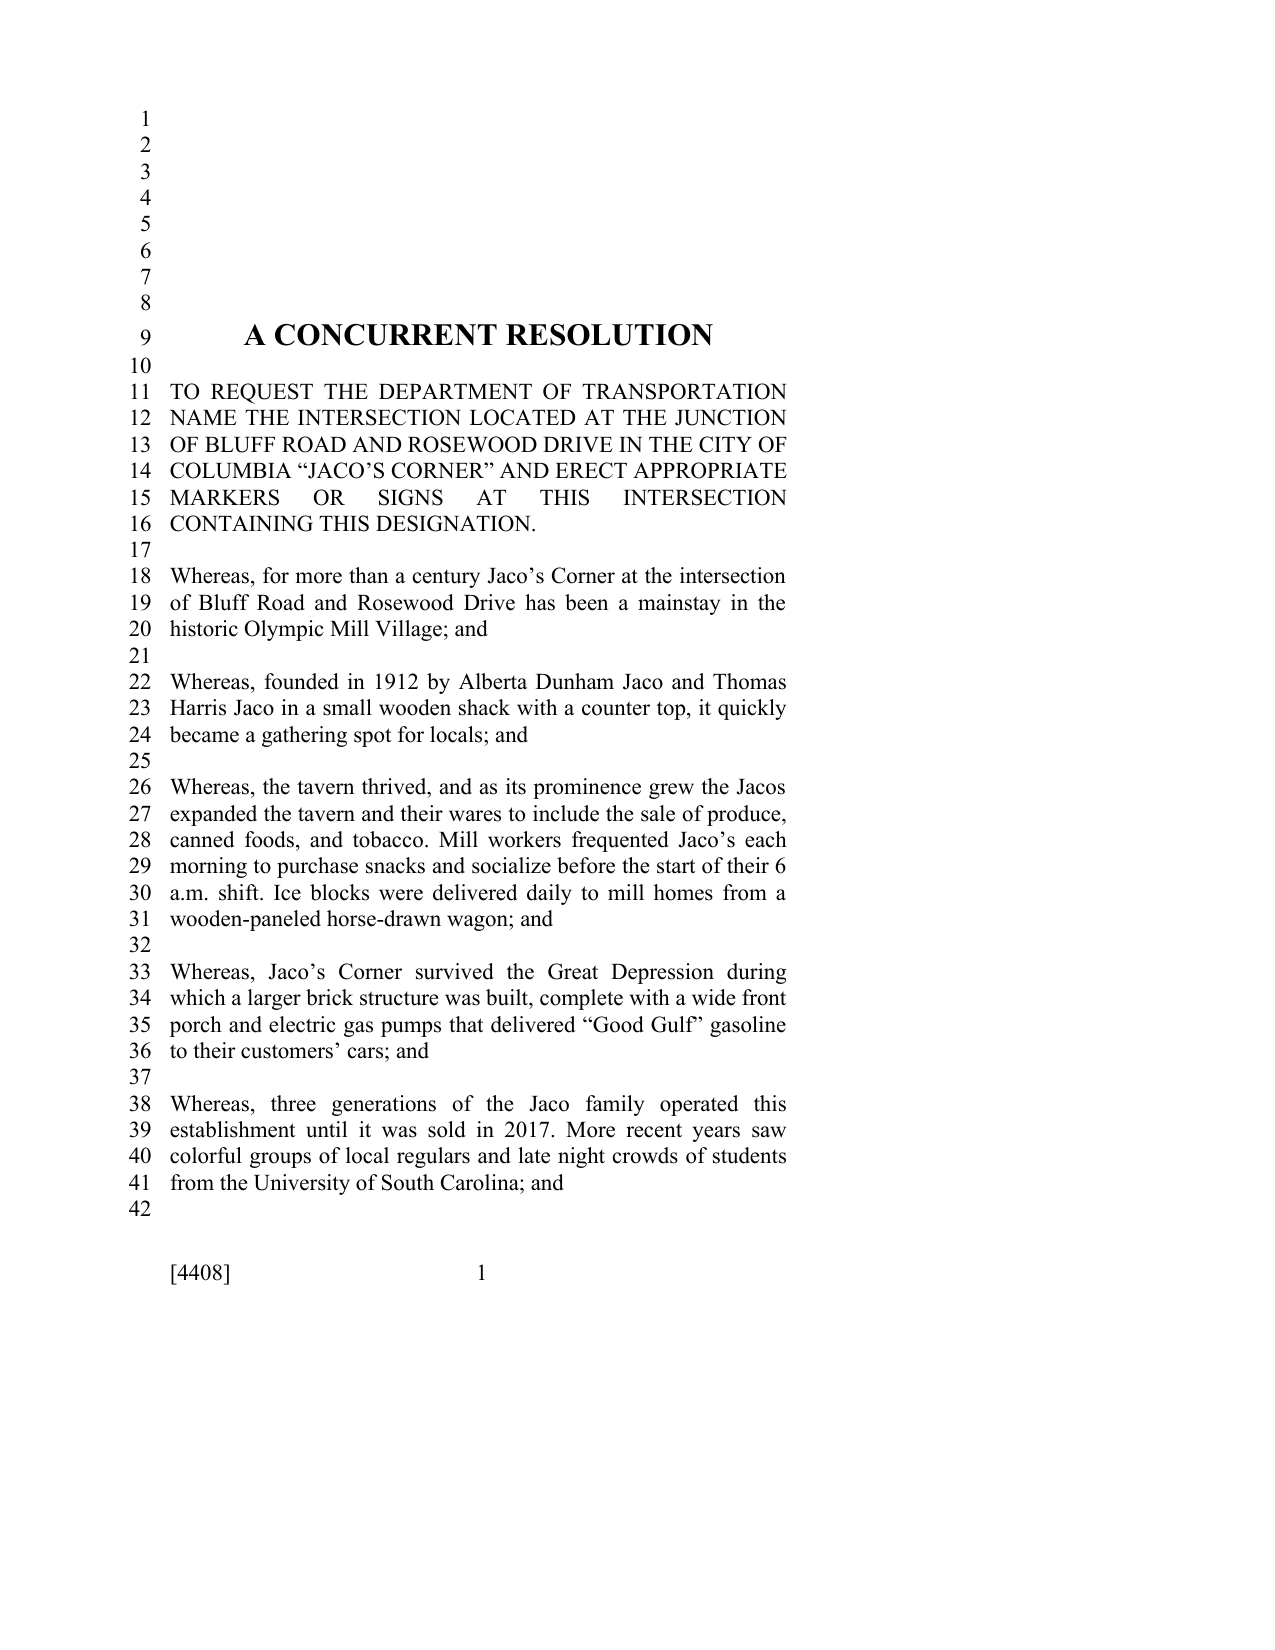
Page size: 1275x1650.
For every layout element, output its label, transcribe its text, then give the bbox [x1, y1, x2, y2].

text Whereas, for more than a century Jaco’s Corner at the intersection of Bluff Road and Rosewood Drive has been a mainstay in the historic Olympic Mill Village; and [169, 563, 787, 642]
text A CONCURRENT RESOLUTION [169, 316, 787, 352]
text Whereas, founded in 1912 by Alberta Dunham Jaco and Thomas Harris Jaco in a small wooden shack with a counter top, it quickly became a gathering spot for locals; and [169, 668, 787, 747]
text Whereas, three generations of the Jaco family operated this establishment until it was sold in 2017. More recent years saw colorful groups of local regulars and late night crowds of students from the University of South Carolina; and [169, 1090, 787, 1195]
text Whereas, the tavern thrived, and as its prominence grew the Jacos expanded the tavern and their wares to include the sale of produce, canned foods, and tobacco. Mill workers frequented Jaco’s each morning to purchase snacks and socialize before the start of their 6 a.m. shift. Ice blocks were delivered daily to mill homes from a wooden-paneled horse-drawn wagon; and [169, 773, 787, 932]
text TO REQUEST THE DEPARTMENT OF TRANSPORTATION NAME THE INTERSECTION LOCATED AT THE JUNCTION OF BLUFF ROAD AND ROSEWOOD DRIVE IN THE CITY OF COLUMBIA “JACO’S CORNER” AND ERECT APPROPRIATE MARKERS OR SIGNS AT THIS INTERSECTION CONTAINING THIS DESIGNATION. [169, 378, 787, 536]
text Whereas, Jaco’s Corner survived the Great Depression during which a larger brick structure was built, complete with a wide front porch and electric gas pumps that delivered “Good Gulf” gasoline to their customers’ cars; and [169, 958, 787, 1063]
